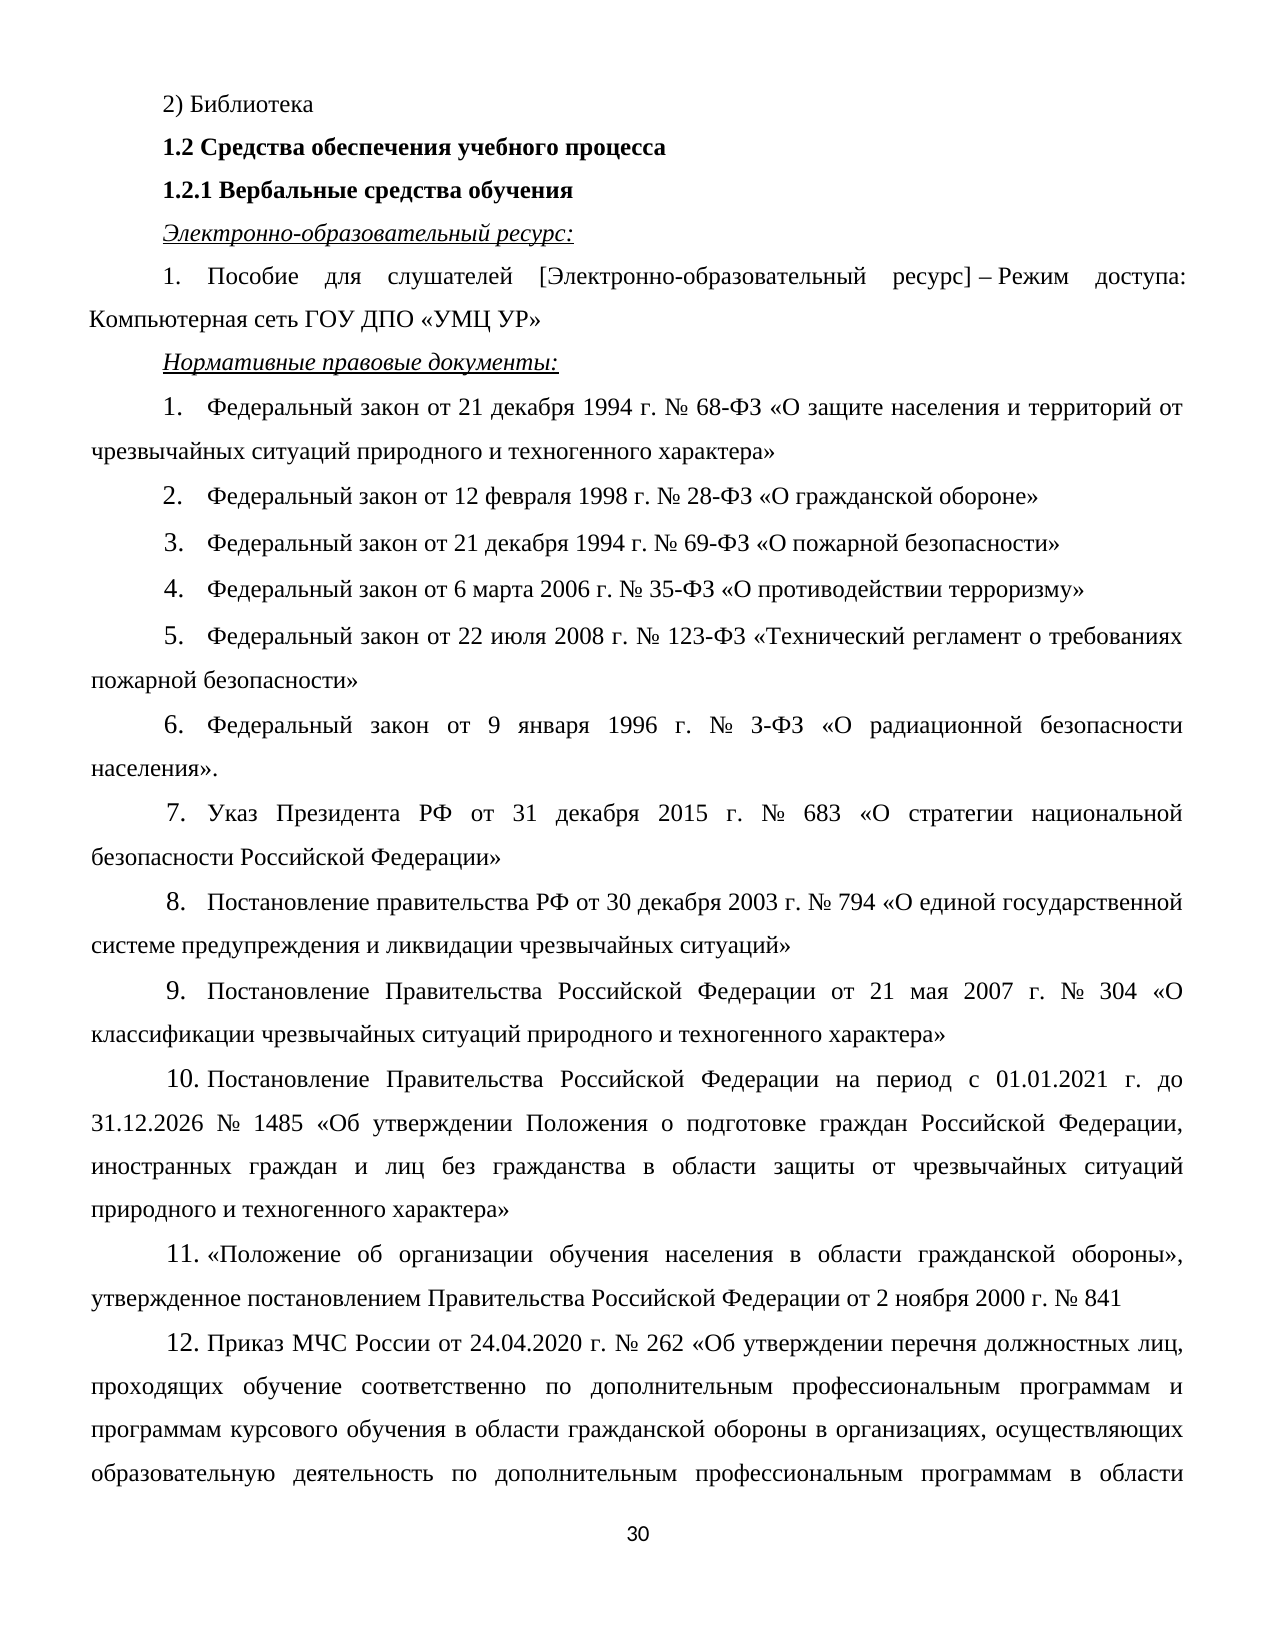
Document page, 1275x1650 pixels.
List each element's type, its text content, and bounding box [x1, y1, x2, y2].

text 1. Пособие для слушателей [Электронно-образовательный ресурс] – Режим доступа: Компьютерная сеть ГОУ ДПО «УМЦ УР» [89, 261, 1186, 333]
text 2) Библиотека [89, 89, 1186, 117]
list Постановление Правительства Российской Федерации от 21 мая 2007 г. № 304 «О классификации чрезвычайных ситуаций природного и техногенного характера» [91, 974, 1184, 1048]
text 1.2 Средства обеспечения учебного процесса [89, 132, 1186, 161]
list Федеральный закон от 21 декабря 1994 г. № 68-ФЗ «О защите населения и территорий от чрезвычайных ситуаций природного и техногенного характера» [91, 391, 1184, 465]
list Указ Президента РФ от 31 декабря 2015 г. № 683 «О стратегии национальной безопасности Российской Федерации» [91, 796, 1184, 871]
list Федеральный закон от 12 февраля 1998 г. № 28-ФЗ «О гражданской обороне» [91, 479, 1184, 510]
list Федеральный закон от 9 января 1996 г. № З-ФЗ «О радиационной безопасности населения». [91, 708, 1184, 782]
list Постановление правительства РФ от 30 декабря 2003 г. № 794 «О единой государственной системе предупреждения и ликвидации чрезвычайных ситуаций» [91, 885, 1184, 959]
list Федеральный закон от 22 июля 2008 г. № 123-Ф3 «Технический регламент о требованиях пожарной безопасности» [91, 619, 1184, 693]
list Постановление Правительства Российской Федерации на период с 01.01.2021 г. до 31.12.2026 № 1485 «Об утверждении Положения о подготовке граждан Российской Федерации, иностранных граждан и лиц без гражданства в области защиты от чрезвычайных ситуаций природного и техногенного характера» [91, 1062, 1184, 1223]
text 1.2.1 Вербальные средства обучения [89, 175, 1186, 204]
list Федеральный закон от 6 марта 2006 г. № 35-ФЗ «О противодействии терроризму» [91, 572, 1184, 604]
list «Положение об организации обучения населения в области гражданской обороны», утвержденное постановлением Правительства Российской Федерации от 2 ноября 2000 г. № 841 [91, 1237, 1184, 1312]
text Нормативные правовые документы: [89, 347, 1186, 376]
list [91, 1326, 1184, 1486]
list Федеральный закон от 21 декабря 1994 г. № 69-ФЗ «О пожарной безопасности» [91, 526, 1184, 557]
text Электронно-образовательный ресурс: [89, 218, 1186, 247]
